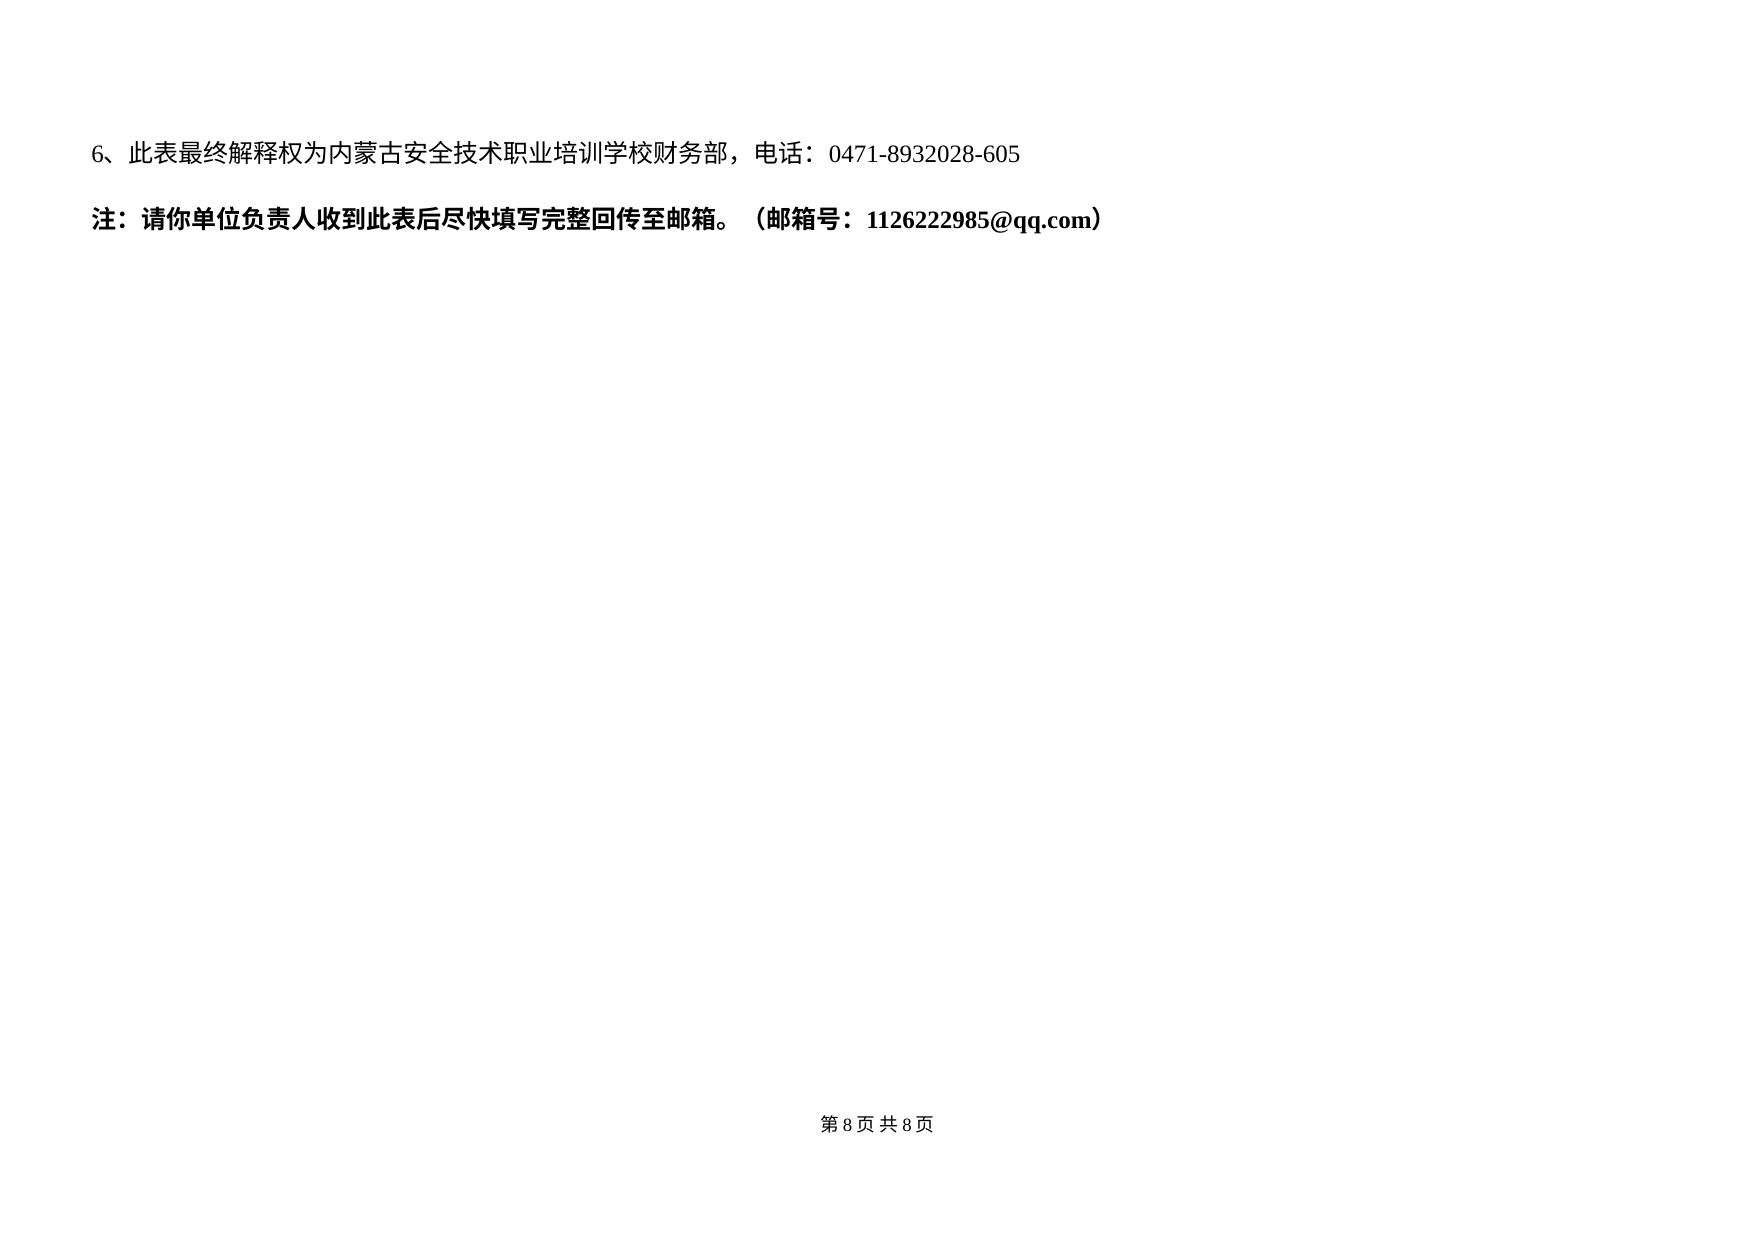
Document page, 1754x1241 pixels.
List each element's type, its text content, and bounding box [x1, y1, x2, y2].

text 注：请你单位负责人收到此表后尽快填写完整回传至邮箱。（邮箱号：1126222985@qq.com） [91, 185, 1663, 250]
text 6、此表最终解释权为内蒙古安全技术职业培训学校财务部，电话：0471-8932028-605 [91, 119, 1663, 185]
